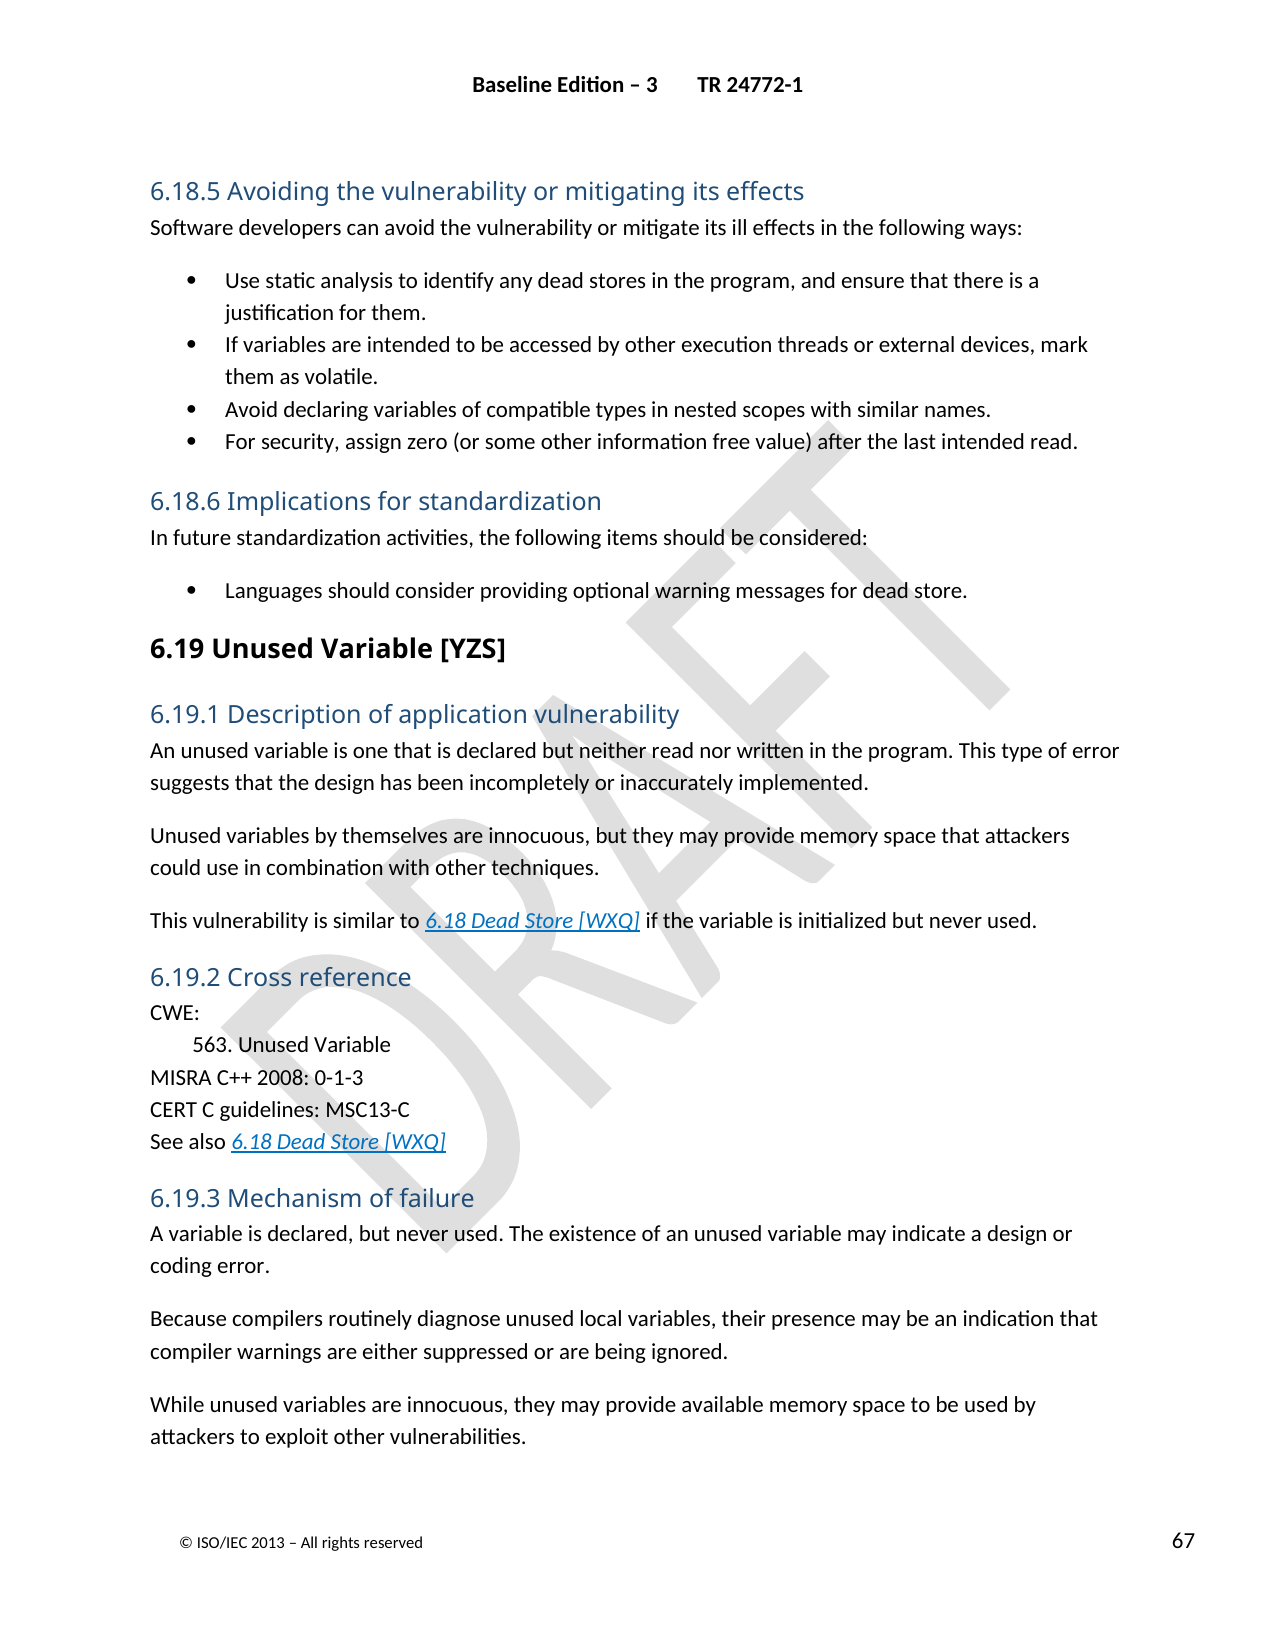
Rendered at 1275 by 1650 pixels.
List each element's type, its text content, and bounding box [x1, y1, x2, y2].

subtitle 6.19 Unused Variable [YZS] [150, 629, 1125, 666]
subtitle 6.19.1 Description of application vulnerability [150, 697, 1125, 731]
list Avoid declaring variables of compatible types in nested scopes with similar names. [187, 395, 1125, 423]
text A variable is declared, but never used. The existence of an unused variable may indicate a design or coding error. [150, 1219, 1125, 1279]
text 563. Unused Variable [192, 1031, 1125, 1059]
subtitle 6.19.3 Mechanism of failure [150, 1180, 1125, 1214]
text CERT C guidelines: MSC13-C [150, 1095, 1125, 1123]
text In future standardization activities, the following items should be considered: [150, 523, 1125, 551]
text MISRA C++ 2008: 0-1-3 [150, 1063, 1125, 1091]
subtitle 6.18.6 Implications for standardization [150, 484, 1125, 518]
list Languages should consider providing optional warning messages for dead store. [187, 576, 1125, 604]
text See also 6.18 Dead Store [WXQ] [150, 1127, 1125, 1155]
list If variables are intended to be accessed by other execution threads or external devices, mark them as volatile. [187, 330, 1125, 391]
subtitle 6.18.5 Avoiding the vulnerability or mitigating its effects [150, 174, 1125, 208]
list For security, assign zero (or some other information free value) after the last intended read. [187, 427, 1125, 455]
text While unused variables are innocuous, they may provide available memory space to be used by attackers to exploit other vulnerabilities. [150, 1390, 1125, 1450]
list Use static analysis to identify any dead stores in the program, and ensure that there is a justification for them. [187, 266, 1125, 326]
text This vulnerability is similar to 6.18 Dead Store [WXQ] if the variable is initialized but never used. [150, 906, 1125, 934]
text Software developers can avoid the vulnerability or mitigate its ill effects in the following ways: [150, 213, 1125, 241]
text CWE: [150, 998, 1125, 1026]
text An unused variable is one that is declared but neither read nor written in the program. This type of error suggests that the design has been incompletely or inaccurately implemented. [150, 736, 1125, 796]
text Unused variables by themselves are innocuous, but they may provide memory space that attackers could use in combination with other techniques. [150, 821, 1125, 881]
subtitle 6.19.2 Cross reference [150, 959, 1125, 993]
text Because compilers routinely diagnose unused local variables, their presence may be an indication that compiler warnings are either suppressed or are being ignored. [150, 1304, 1125, 1365]
